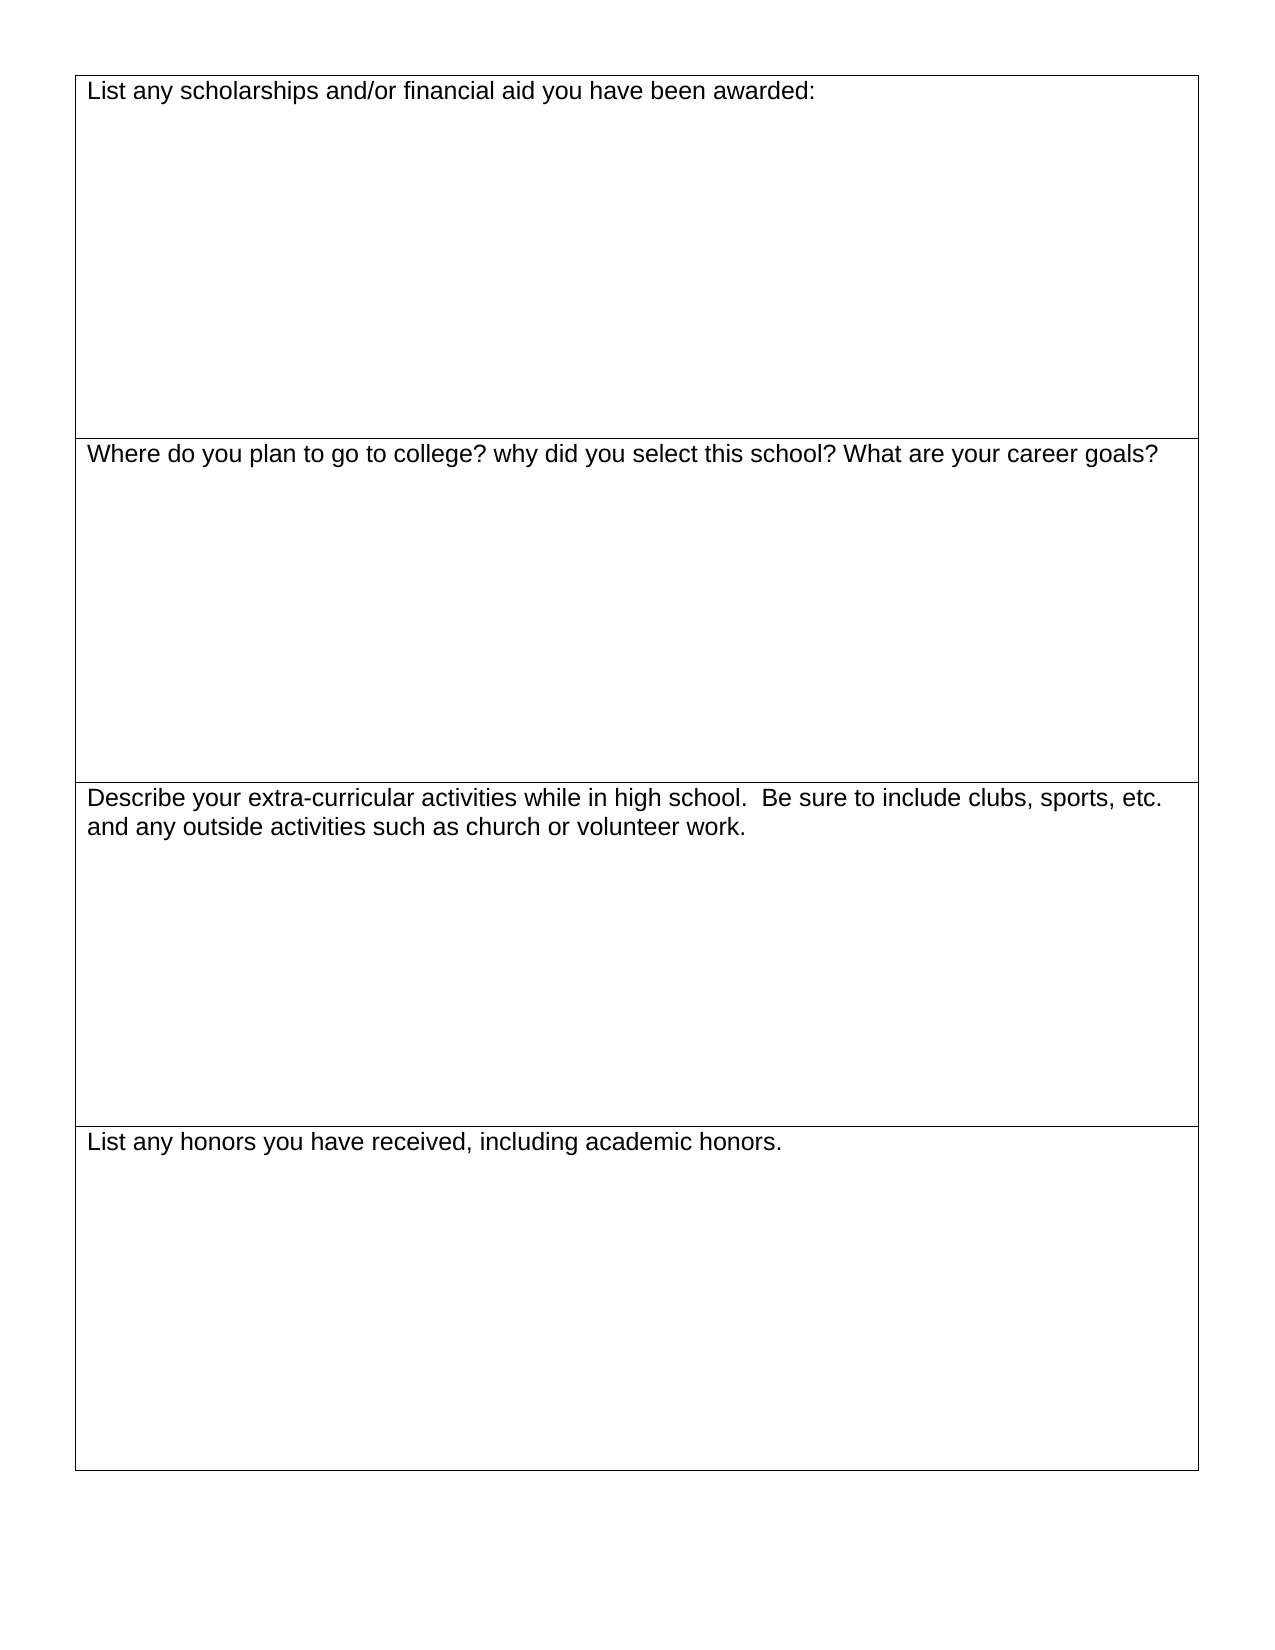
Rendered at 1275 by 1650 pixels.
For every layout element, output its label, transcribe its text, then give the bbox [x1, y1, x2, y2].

table_cell List any honors you have received, including academic honors. [76, 1127, 1198, 1469]
table_cell List any scholarships and/or financial aid you have been awarded: [76, 76, 1198, 438]
table_cell Describe your extra-curricular activities while in high school. Be sure to include clubs, sports, etc. and any outside activities such as church or volunteer work. [76, 783, 1198, 1126]
table_cell Where do you plan to go to college? why did you select this school? What are your career goals? [76, 439, 1198, 782]
